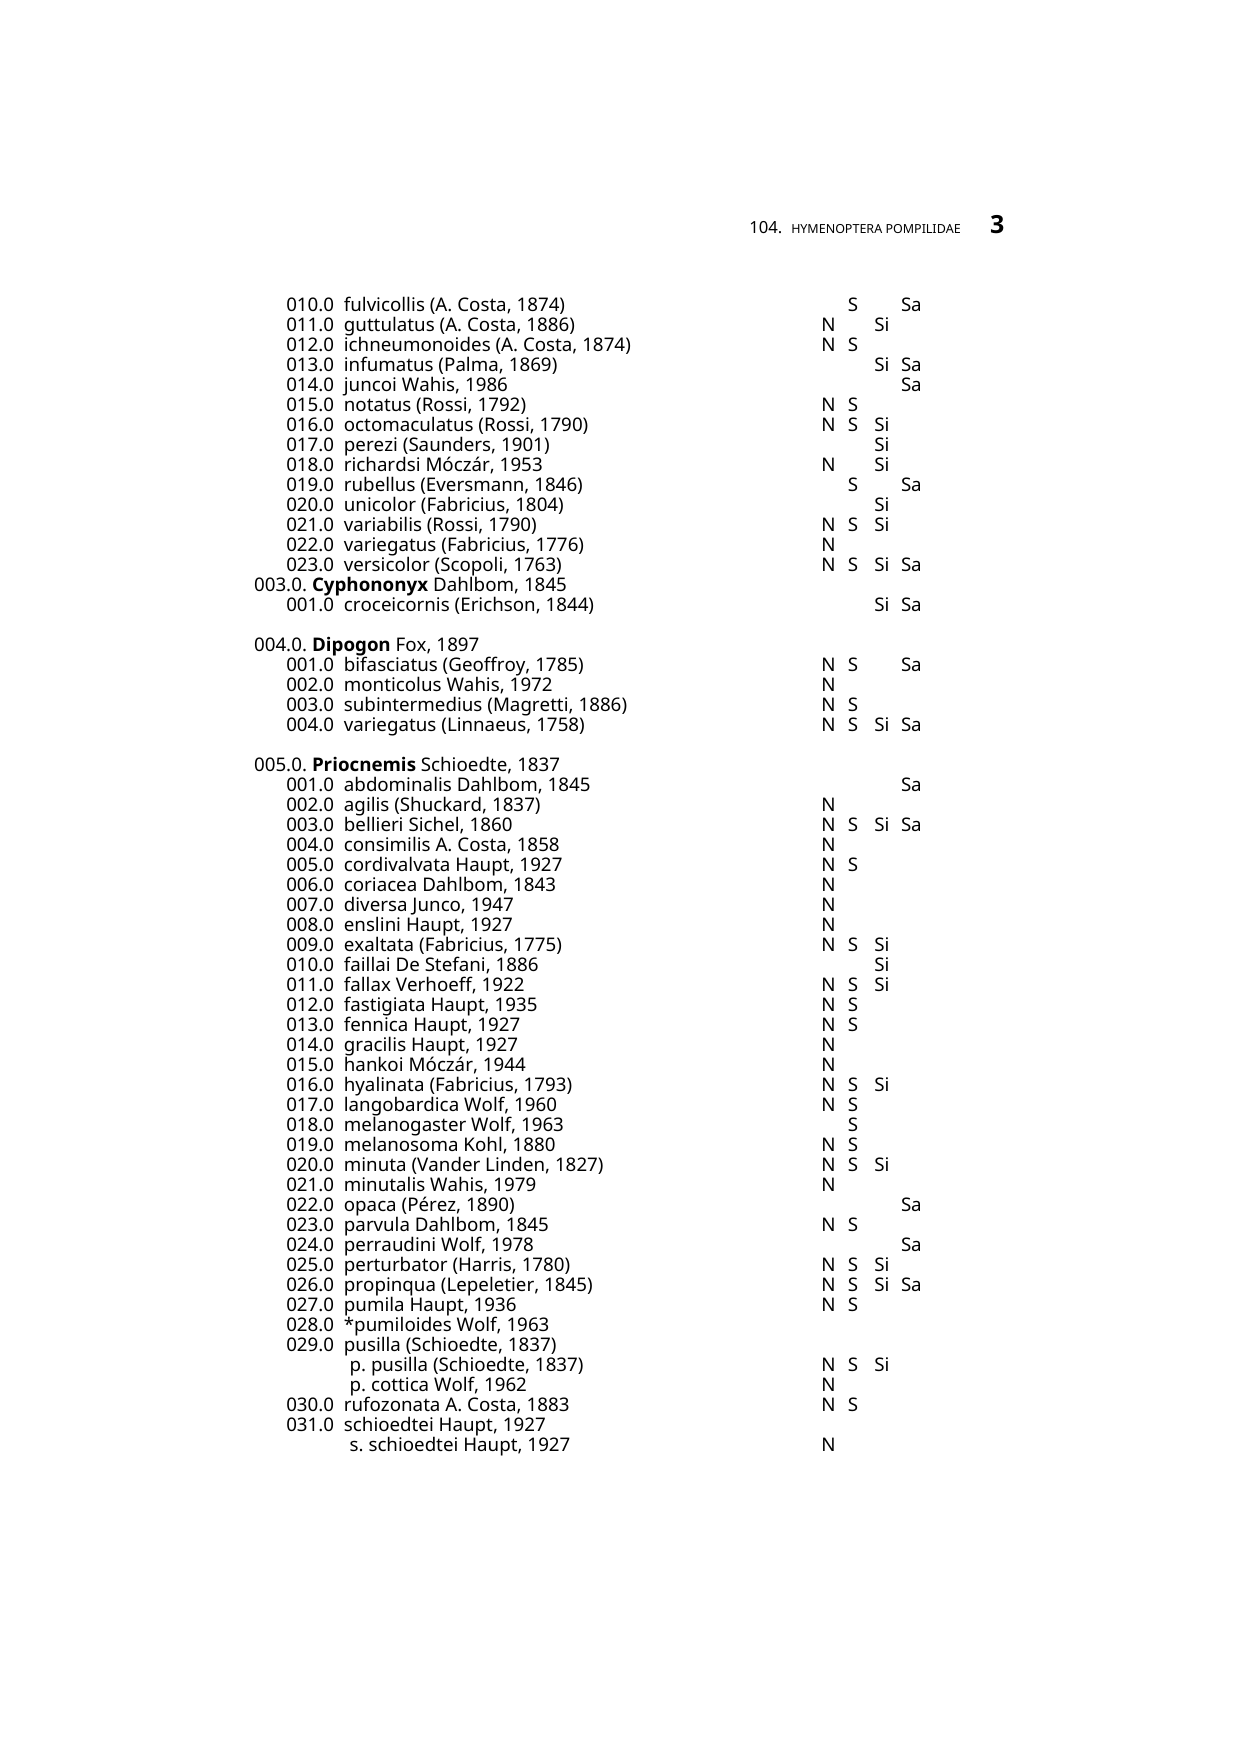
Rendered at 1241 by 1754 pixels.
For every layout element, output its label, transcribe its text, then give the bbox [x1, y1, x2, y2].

text 001.0 abdominalis Dahlbom, 1845 Sa [254, 775, 1004, 795]
text 005.0. Priocnemis Schioedte, 1837 [254, 755, 1004, 775]
text 004.0 variegatus (Linnaeus, 1758) N S Si Sa [254, 715, 1004, 735]
text 016.0 octomaculatus (Rossi, 1790) N S Si [254, 415, 1004, 435]
text 002.0 monticolus Wahis, 1972 N [254, 675, 1004, 695]
text 008.0 enslini Haupt, 1927 N [254, 915, 1004, 935]
text 006.0 coriacea Dahlbom, 1843 N [254, 875, 1004, 895]
text 030.0 rufozonata A. Costa, 1883 N S [254, 1395, 1004, 1415]
text 022.0 variegatus (Fabricius, 1776) N [254, 535, 1004, 555]
text 003.0 subintermedius (Magretti, 1886) N S [254, 695, 1004, 715]
text s. schioedtei Haupt, 1927 N [254, 1435, 1004, 1455]
text 002.0 agilis (Shuckard, 1837) N [254, 795, 1004, 815]
text 001.0 croceicornis (Erichson, 1844) Si Sa [254, 595, 1004, 615]
text 010.0 faillai De Stefani, 1886 Si [254, 955, 1004, 975]
text 031.0 schioedtei Haupt, 1927 [254, 1415, 1004, 1435]
text 017.0 perezi (Saunders, 1901) Si [254, 435, 1004, 455]
text 026.0 propinqua (Lepeletier, 1845) N S Si Sa [254, 1275, 1004, 1295]
text 029.0 pusilla (Schioedte, 1837) [254, 1335, 1004, 1355]
text 027.0 pumila Haupt, 1936 N S [254, 1295, 1004, 1315]
text p. pusilla (Schioedte, 1837) N S Si [254, 1355, 1004, 1375]
text 022.0 opaca (Pérez, 1890) Sa [254, 1195, 1004, 1215]
text 003.0. Cyphononyx Dahlbom, 1845 [254, 575, 1004, 595]
text 025.0 perturbator (Harris, 1780) N S Si [254, 1255, 1004, 1275]
text 003.0 bellieri Sichel, 1860 N S Si Sa [254, 815, 1004, 835]
text p. cottica Wolf, 1962 N [254, 1375, 1004, 1395]
text 013.0 fennica Haupt, 1927 N S [254, 1015, 1004, 1035]
text 007.0 diversa Junco, 1947 N [254, 895, 1004, 915]
text 014.0 juncoi Wahis, 1986 Sa [254, 375, 1004, 395]
text 009.0 exaltata (Fabricius, 1775) N S Si [254, 935, 1004, 955]
text 012.0 fastigiata Haupt, 1935 N S [254, 995, 1004, 1015]
text 021.0 minutalis Wahis, 1979 N [254, 1175, 1004, 1195]
text 021.0 variabilis (Rossi, 1790) N S Si [254, 515, 1004, 535]
text 015.0 hankoi Móczár, 1944 N [254, 1055, 1004, 1075]
text 020.0 unicolor (Fabricius, 1804) Si [254, 495, 1004, 515]
text 014.0 gracilis Haupt, 1927 N [254, 1035, 1004, 1055]
text 010.0 fulvicollis (A. Costa, 1874) S Sa [254, 295, 1004, 315]
text 024.0 perraudini Wolf, 1978 Sa [254, 1235, 1004, 1255]
text 028.0 *pumiloides Wolf, 1963 [254, 1315, 1004, 1335]
text 023.0 parvula Dahlbom, 1845 N S [254, 1215, 1004, 1235]
text 011.0 guttulatus (A. Costa, 1886) N Si [254, 315, 1004, 335]
text 018.0 melanogaster Wolf, 1963 S [254, 1115, 1004, 1135]
text 015.0 notatus (Rossi, 1792) N S [254, 395, 1004, 415]
text 017.0 langobardica Wolf, 1960 N S [254, 1095, 1004, 1115]
text 018.0 richardsi Móczár, 1953 N Si [254, 455, 1004, 475]
text 020.0 minuta (Vander Linden, 1827) N S Si [254, 1155, 1004, 1175]
text 004.0 consimilis A. Costa, 1858 N [254, 835, 1004, 855]
text 001.0 bifasciatus (Geoffroy, 1785) N S Sa [254, 655, 1004, 675]
text 013.0 infumatus (Palma, 1869) Si Sa [254, 355, 1004, 375]
text 016.0 hyalinata (Fabricius, 1793) N S Si [254, 1075, 1004, 1095]
text 012.0 ichneumonoides (A. Costa, 1874) N S [254, 335, 1004, 355]
text 019.0 melanosoma Kohl, 1880 N S [254, 1135, 1004, 1155]
text 019.0 rubellus (Eversmann, 1846) S Sa [254, 475, 1004, 495]
text 023.0 versicolor (Scopoli, 1763) N S Si Sa [254, 555, 1004, 575]
text 005.0 cordivalvata Haupt, 1927 N S [254, 855, 1004, 875]
text 011.0 fallax Verhoeff, 1922 N S Si [254, 975, 1004, 995]
text 004.0. Dipogon Fox, 1897 [254, 635, 1004, 655]
